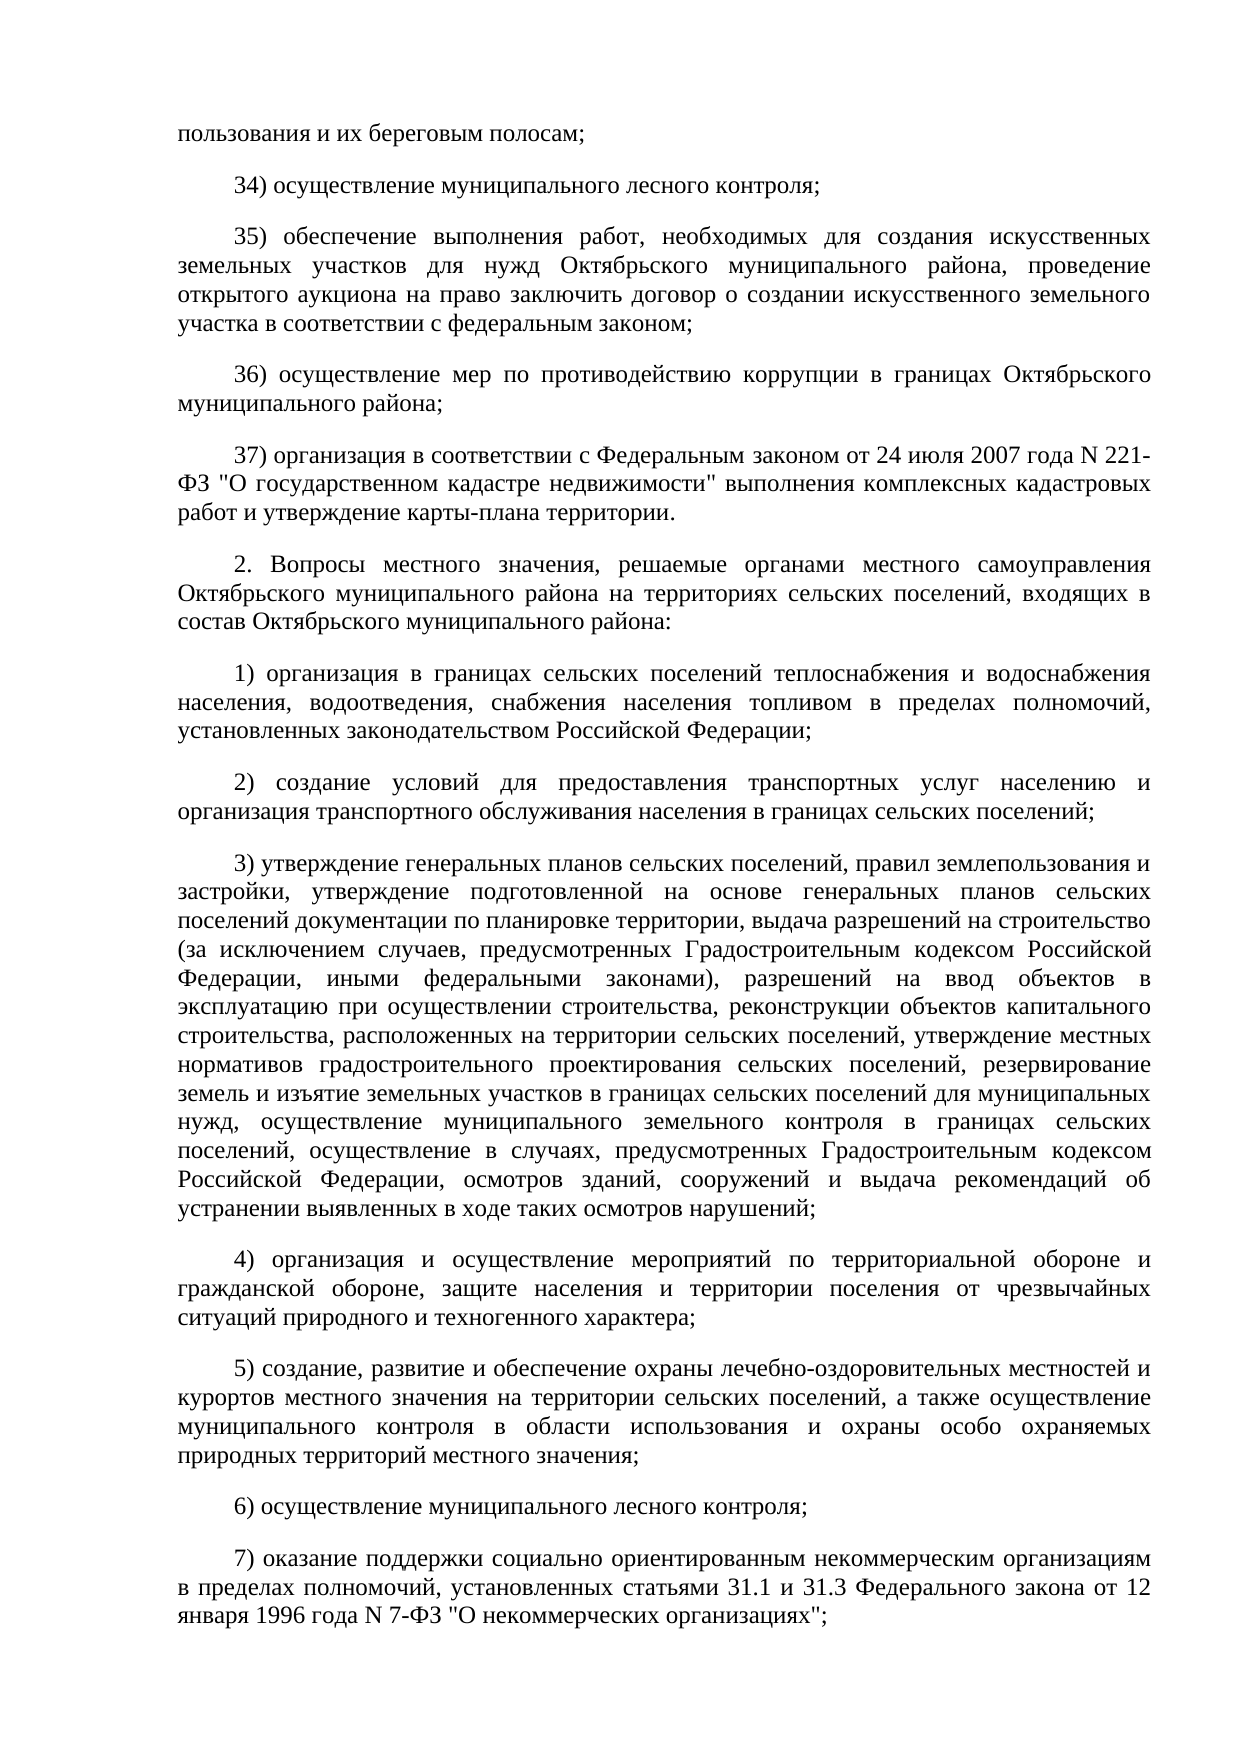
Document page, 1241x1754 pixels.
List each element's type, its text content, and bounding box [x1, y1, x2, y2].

text 5) создание, развитие и обеспечение охраны лечебно-оздоровительных местностей и курортов местного значения на территории сельских поселений, а также осуществление муниципального контроля в области использования и охраны особо охраняемых природных территорий местного значения; [177, 1353, 1152, 1468]
text 36) осуществление мер по противодействию коррупции в границах Октябрьского муниципального района; [177, 359, 1152, 417]
text 2. Вопросы местного значения, решаемые органами местного самоуправления Октябрьского муниципального района на территориях сельских поселений, входящих в состав Октябрьского муниципального района: [177, 549, 1152, 635]
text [177, 118, 1152, 147]
text 34) осуществление муниципального лесного контроля; [177, 170, 1152, 198]
text 4) организация и осуществление мероприятий по территориальной обороне и гражданской обороне, защите населения и территории поселения от чрезвычайных ситуаций природного и техногенного характера; [177, 1244, 1152, 1331]
text 7) оказание поддержки социально ориентированным некоммерческим организациям в пределах полномочий, установленных статьями 31.1 и 31.3 Федерального закона от 12 января 1996 года N 7-ФЗ "О некоммерческих организациях"; [177, 1543, 1152, 1629]
text 3) утверждение генеральных планов сельских поселений, правил землепользования и застройки, утверждение подготовленной на основе генеральных планов сельских поселений документации по планировке территории, выдача разрешений на строительство (за исключением случаев, предусмотренных Градостроительным кодексом Российской Федерации, иными федеральными законами), разрешений на ввод объектов в эксплуатацию при осуществлении строительства, реконструкции объектов капитального строительства, расположенных на территории сельских поселений, утверждение местных нормативов градостроительного проектирования сельских поселений, резервирование земель и изъятие земельных участков в границах сельских поселений для муниципальных нужд, осуществление муниципального земельного контроля в границах сельских поселений, осуществление в случаях, предусмотренных Градостроительным кодексом Российской Федерации, осмотров зданий, сооружений и выдача рекомендаций об устранении выявленных в ходе таких осмотров нарушений; [177, 848, 1152, 1221]
text 6) осуществление муниципального лесного контроля; [177, 1491, 1152, 1520]
text 35) обеспечение выполнения работ, необходимых для создания искусственных земельных участков для нужд Октябрьского муниципального района, проведение открытого аукциона на право заключить договор о создании искусственного земельного участка в соответствии с федеральным законом; [177, 221, 1152, 336]
text 37) организация в соответствии с Федеральным законом от 24 июля 2007 года N 221-ФЗ "О государственном кадастре недвижимости" выполнения комплексных кадастровых работ и утверждение карты-плана территории. [177, 440, 1152, 526]
text 2) создание условий для предоставления транспортных услуг населению и организация транспортного обслуживания населения в границах сельских поселений; [177, 767, 1152, 825]
text 1) организация в границах сельских поселений теплоснабжения и водоснабжения населения, водоотведения, снабжения населения топливом в пределах полномочий, установленных законодательством Российской Федерации; [177, 658, 1152, 744]
